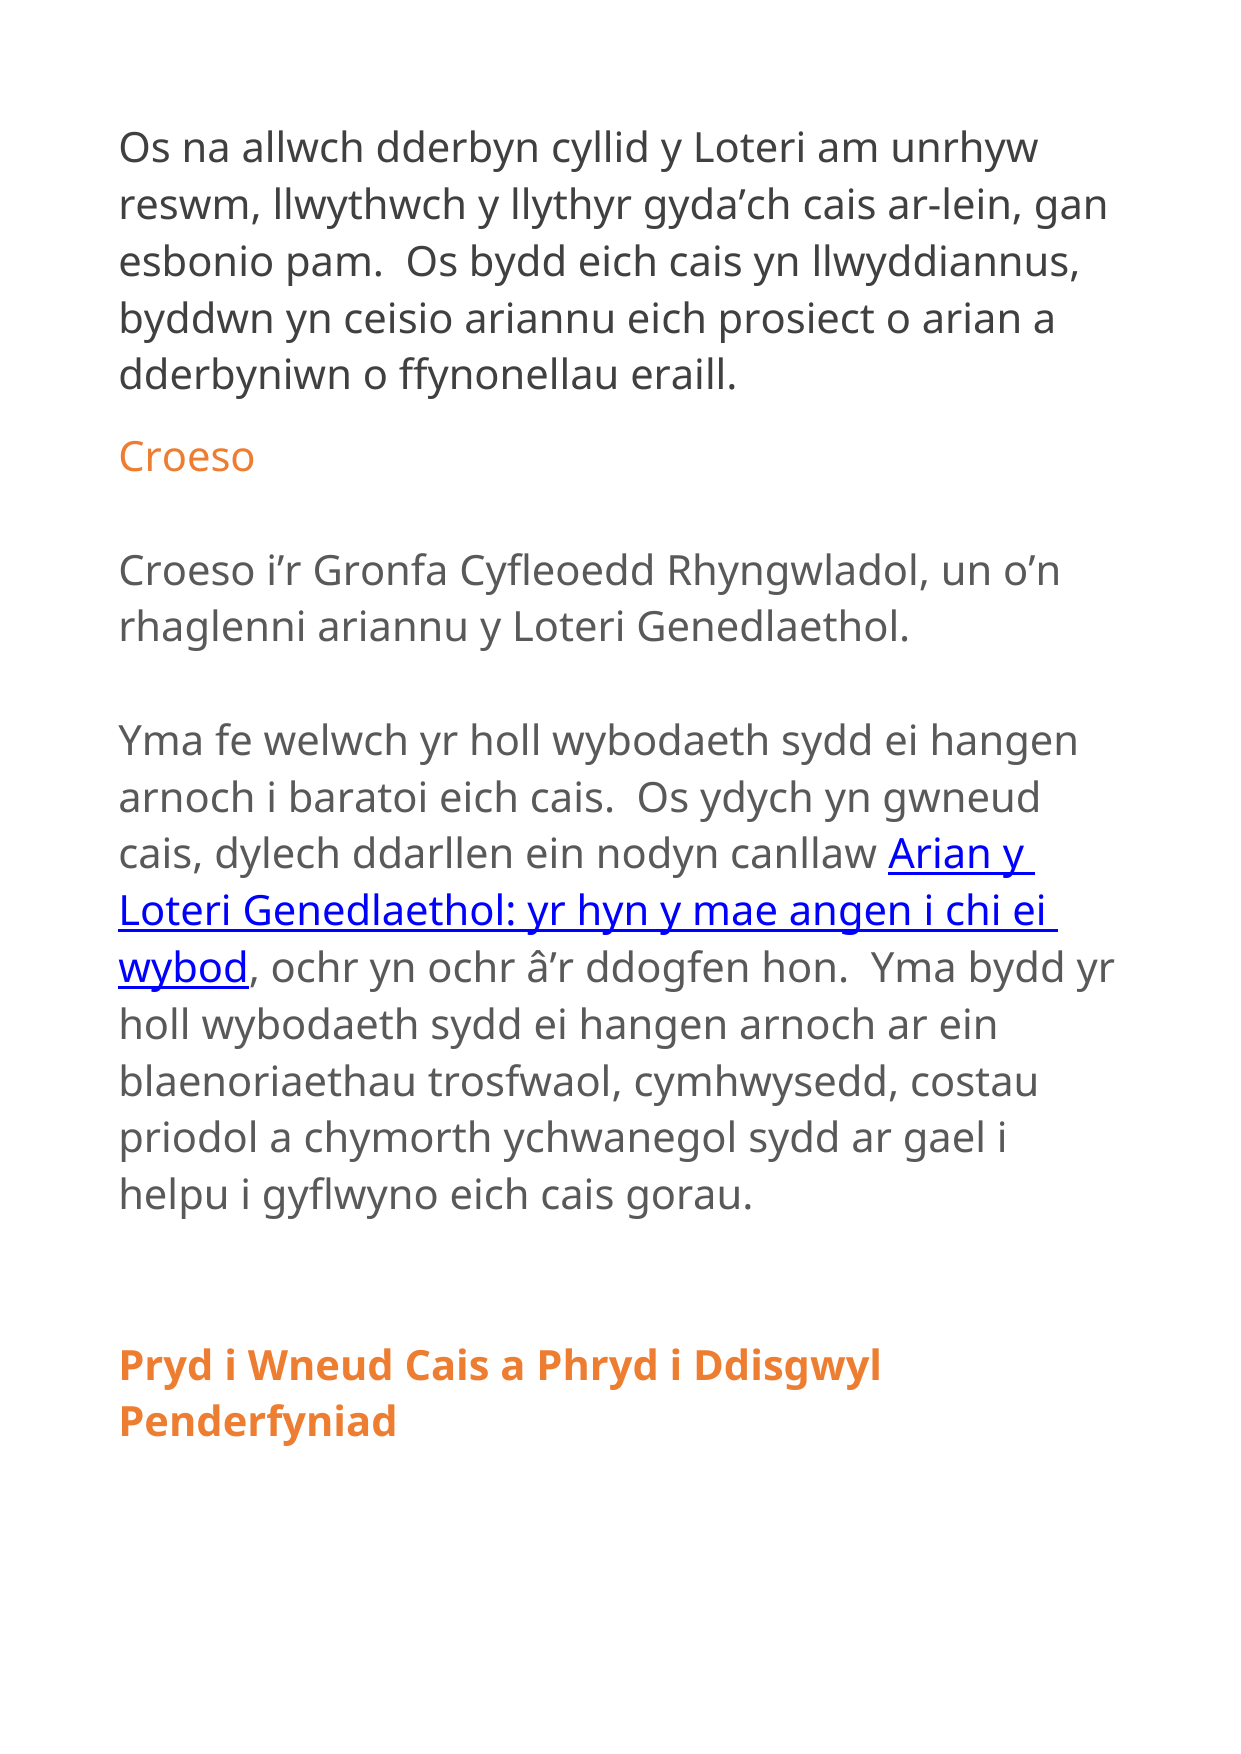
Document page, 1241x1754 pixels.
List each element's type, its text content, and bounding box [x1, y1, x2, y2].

text Croeso i’r Gronfa Cyfleoedd Rhyngwladol, un o’n rhaglenni ariannu y Loteri Genedlaethol. [118, 541, 1122, 654]
subtitle Pryd i Wneud Cais a Phryd i Ddisgwyl Penderfyniad [118, 1335, 1122, 1449]
text Os na allwch dderbyn cyllid y Loteri am unrhyw reswm, llwythwch y llythyr gyda’ch cais ar-lein, gan esbonio pam. Os bydd eich cais yn llwyddiannus, byddwn yn ceisio ariannu eich prosiect o arian a dderbyniwn o ffynonellau eraill. [118, 118, 1122, 402]
subtitle Croeso [118, 427, 1122, 484]
text Yma fe welwch yr holl wybodaeth sydd ei hangen arnoch i baratoi eich cais. Os ydych yn gwneud cais, dylech ddarllen ein nodyn canllaw Arian y Loteri Genedlaethol: yr hyn y mae angen i chi ei wybod, ochr yn ochr â’r ddogfen hon. Yma bydd yr holl wybodaeth sydd ei hangen arnoch ar ein blaenoriaethau trosfwaol, cymhwysedd, costau priodol a chymorth ychwanegol sydd ar gael i helpu i gyflwyno eich cais gorau. [118, 711, 1122, 1222]
